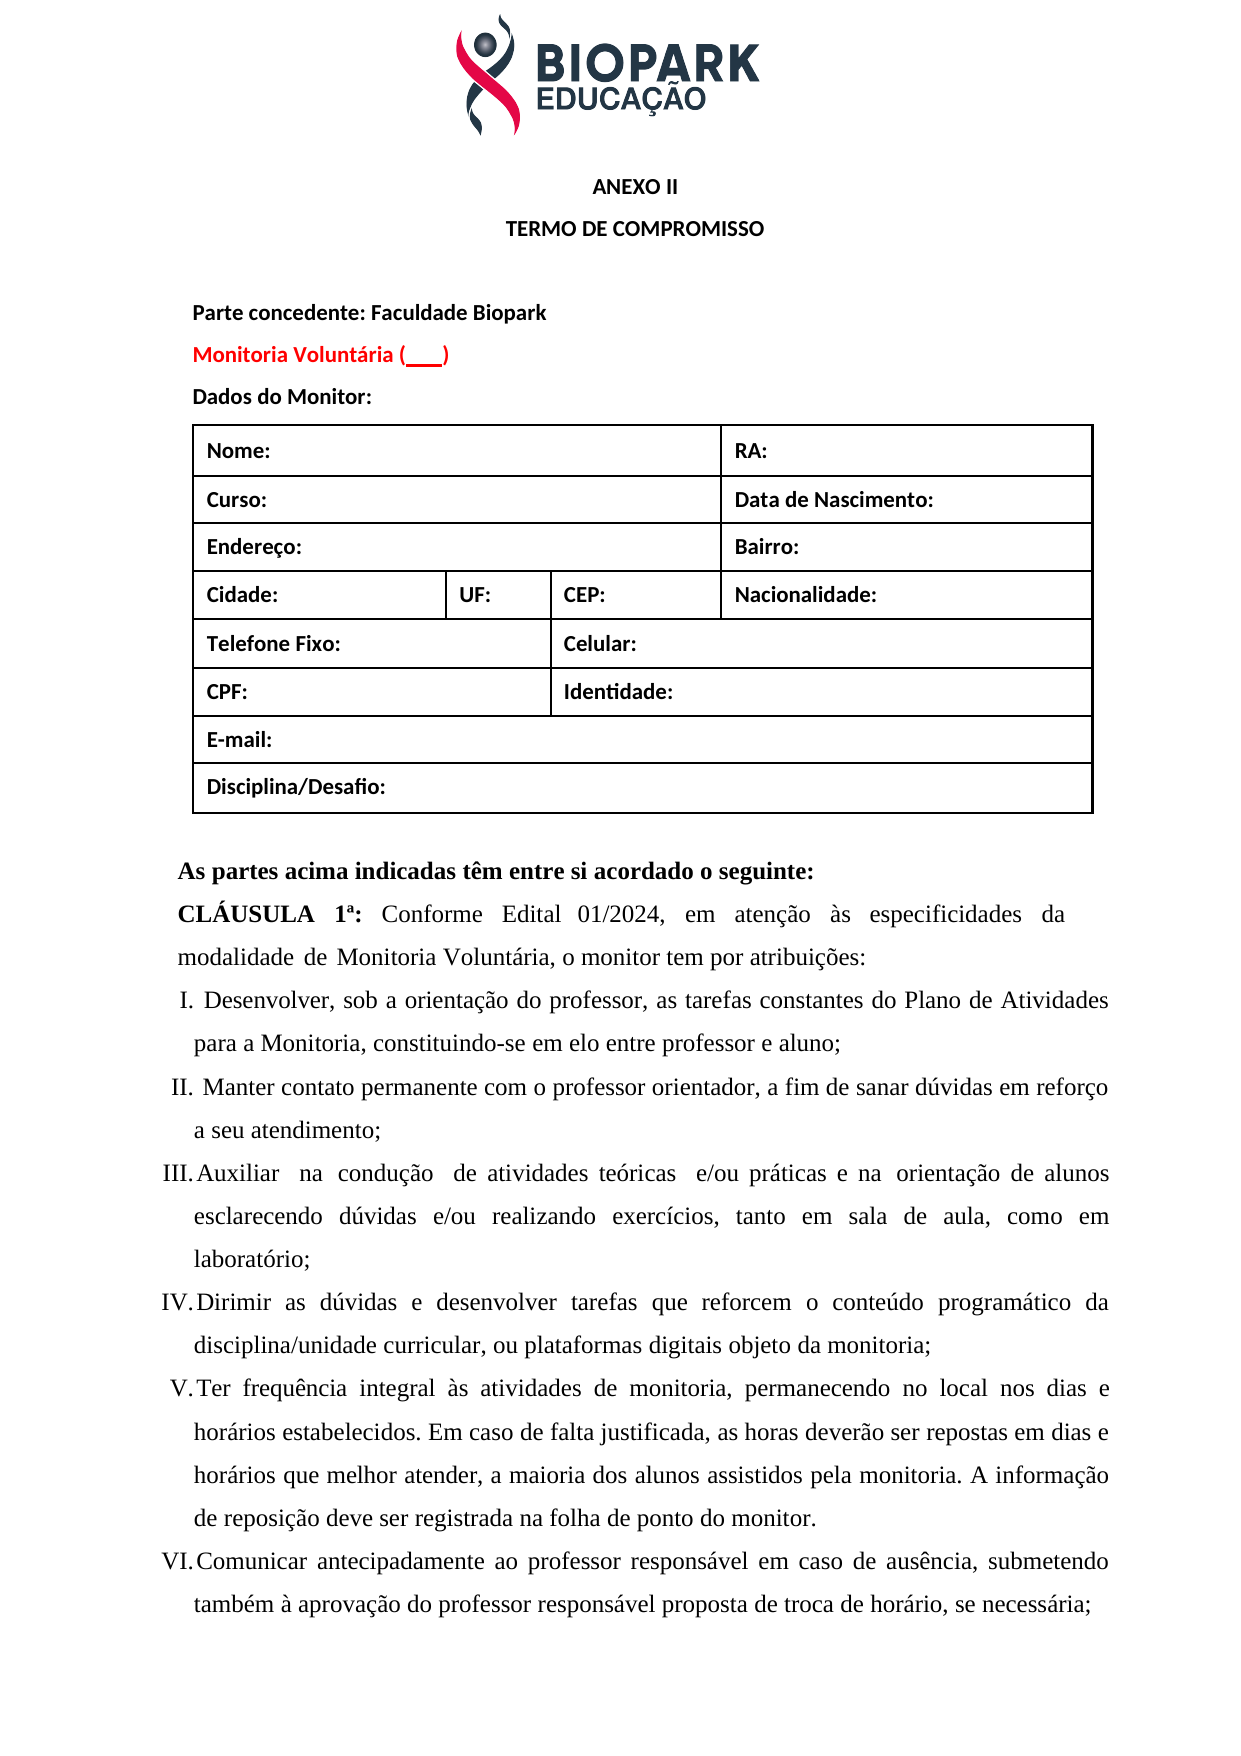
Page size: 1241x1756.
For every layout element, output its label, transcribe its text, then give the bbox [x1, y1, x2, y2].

list Auxiliar na condução de atividades teóricas e/ou práticas e na orientação de alunos esclarecendo dúvidas e/ou realizando exercícios, tanto em sala de aula, como em laboratório; [194, 1158, 1110, 1273]
list Manter contato permanente com o professor orientador, a fim de sanar dúvidas em reforço a seu atendimento; [194, 1072, 1110, 1143]
table_cell Celular: [552, 620, 1091, 667]
list Ter frequência integral às atividades de monitoria, permanecendo no local nos dias e horários estabelecidos. Em caso de falta justificada, as horas deverão ser repostas em dias e horários que melhor atender, a maioria dos alunos assistidos pela monitoria. A informação de reposição deve ser registrada na folha de ponto do monitor. [194, 1373, 1110, 1532]
table_header RA: [722, 426, 1091, 475]
text ANEXO II [309, 172, 961, 200]
table_cell E-mail: [194, 717, 1091, 762]
table_cell Nacionalidade: [722, 572, 1091, 618]
table_cell Disciplina/Desafio: [194, 764, 1091, 812]
table_cell CPF: [194, 669, 550, 715]
table_cell Curso: [194, 477, 720, 522]
list Dirimir as dúvidas e desenvolver tarefas que reforcem o conteúdo programático da disciplina/unidade curricular, ou plataformas digitais objeto da monitoria; [194, 1287, 1110, 1359]
table_cell Cidade: [194, 572, 445, 618]
picture [456, 14, 760, 136]
table_cell Endereço: [194, 524, 720, 570]
text TERMO DE COMPROMISSO [309, 214, 961, 242]
table_cell Bairro: [722, 524, 1091, 570]
table_cell Identidade: [552, 669, 1091, 715]
table_cell CEP: [552, 572, 720, 618]
table_header Nome: [194, 426, 720, 475]
list Desenvolver, sob a orientação do professor, as tarefas constantes do Plano de Atividades para a Monitoria, constituindo-se em elo entre professor e aluno; [194, 985, 1110, 1057]
text As partes acima indicadas têm entre si acordado o seguinte: [177, 856, 1194, 885]
text Dados do Monitor: [192, 382, 1194, 410]
table_cell UF: [447, 572, 550, 618]
table_cell Telefone Fixo: [194, 620, 550, 667]
table_cell Data de Nascimento: [722, 477, 1091, 522]
list Comunicar antecipadamente ao professor responsável em caso de ausência, submetendo também à aprovação do professor responsável proposta de troca de horário, se necessária; [194, 1546, 1110, 1618]
text CLÁUSULA 1ª: Conforme Edital 01/2024, em atenção às especificidades da modalidade de Monitoria Voluntária, o monitor tem por atribuições: [177, 899, 1066, 971]
text Parte concedente: Faculdade Biopark Monitoria Voluntária ( ) [192, 298, 585, 368]
